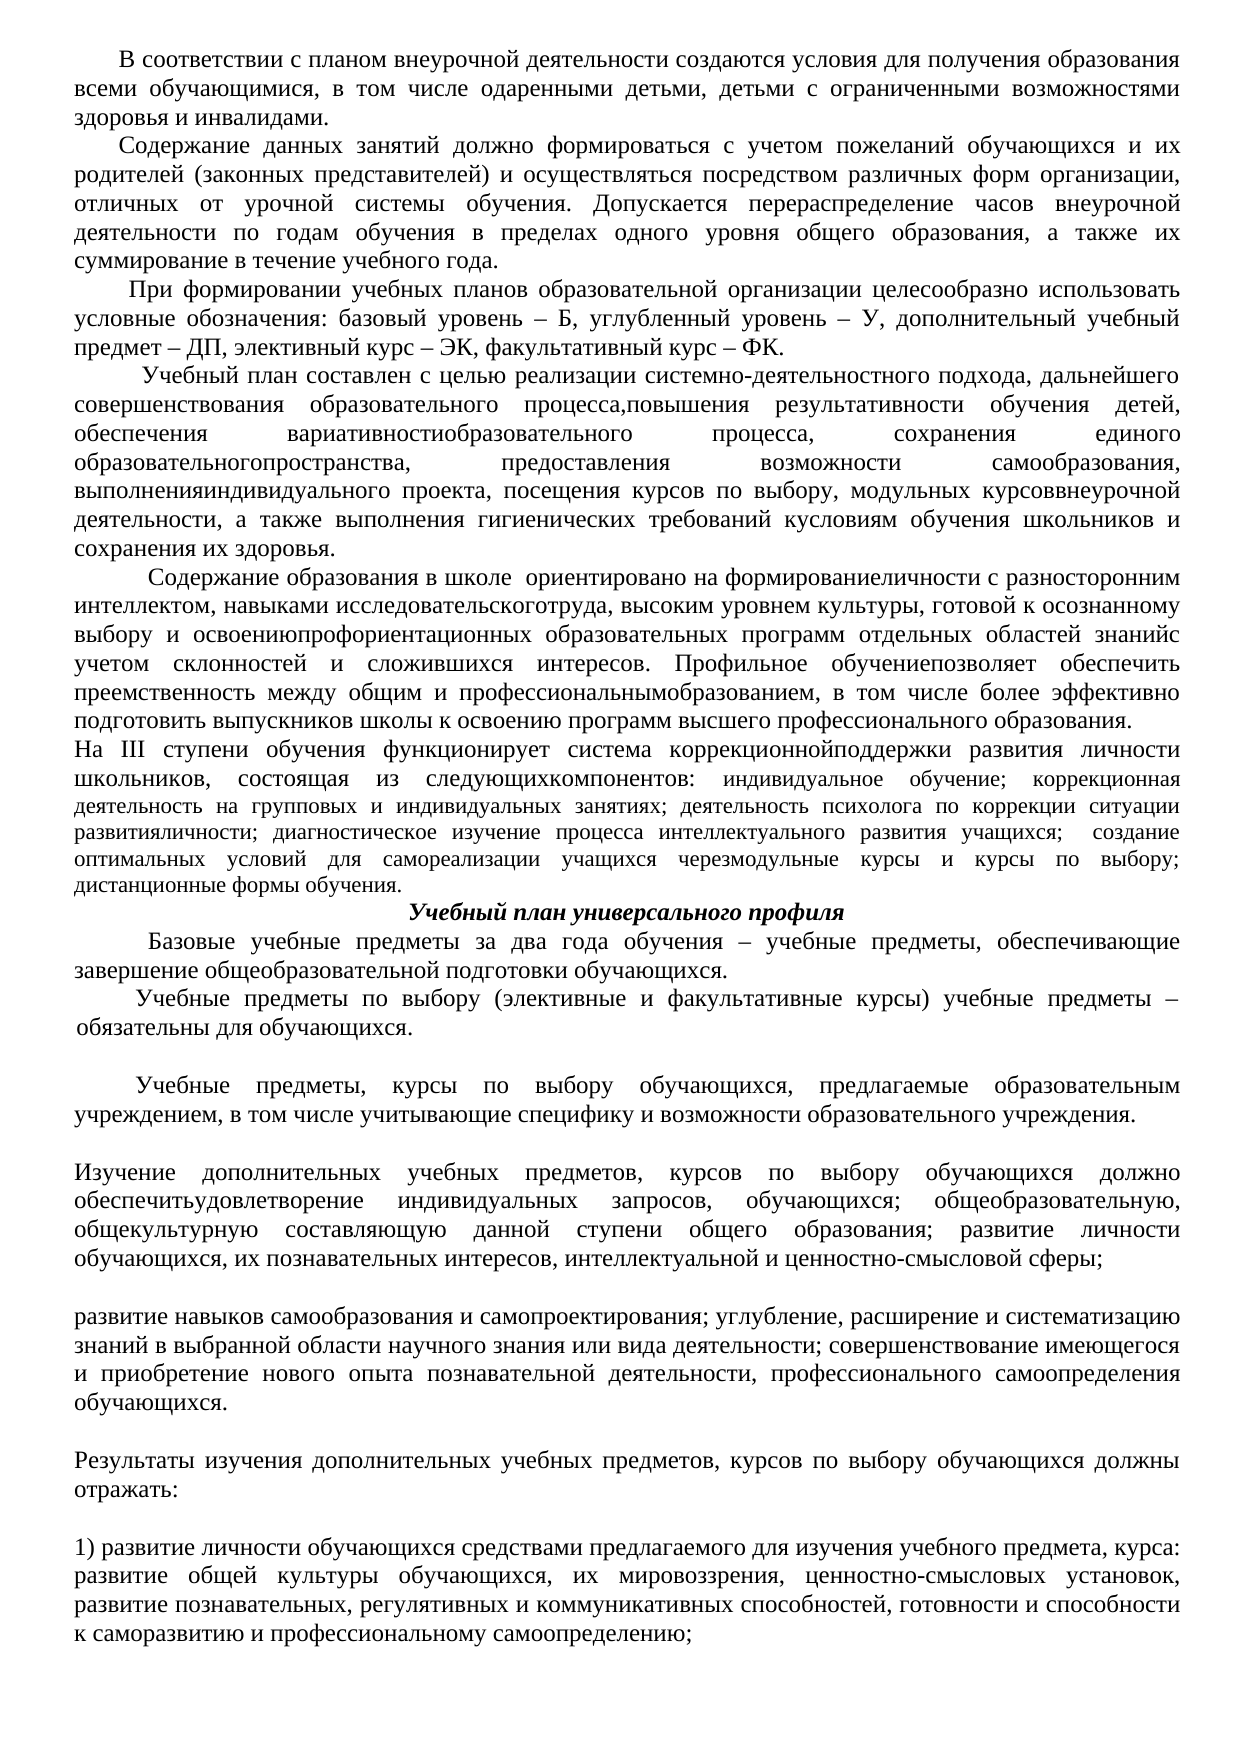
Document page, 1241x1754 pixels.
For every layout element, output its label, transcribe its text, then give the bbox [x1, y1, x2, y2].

text Учебный план составлен с целью реализации системно-деятельностного подхода, дальнейшего совершенствования образовательного процесса,повышения результативности обучения детей, обеспечения вариативностиобразовательного процесса, сохранения единого образовательногопространства, предоставления возможности самообразования, выполненияиндивидуального проекта, посещения курсов по выбору, модульных курсоввнеурочной деятельности, а также выполнения гигиенических требований кусловиям обучения школьников и сохранения их здоровья. [74, 361, 1181, 562]
text Результаты изучения дополнительных учебных предметов, курсов по выбору обучающихся должны отражать: [74, 1445, 1181, 1503]
text Учебные предметы, курсы по выбору обучающихся, предлагаемые образовательным учреждением, в том числе учитывающие специфику и возможности образовательного учреждения. [74, 1070, 1181, 1128]
text Учебные предметы по выбору (элективные и факультативные курсы) учебные предметы – обязательны для обучающихся. [76, 983, 1179, 1041]
text Базовые учебные предметы за два года обучения – учебные предметы, обеспечивающие завершение общеобразовательной подготовки обучающихся. [74, 926, 1181, 983]
text Изучение дополнительных учебных предметов, курсов по выбору обучающихся должно обеспечитьудовлетворение индивидуальных запросов, обучающихся; общеобразовательную, общекультурную составляющую данной ступени общего образования; развитие личности обучающихся, их познавательных интересов, интеллектуальной и ценностно-смысловой сферы; [74, 1157, 1181, 1272]
text При формировании учебных планов образовательной организации целесообразно использовать условные обозначения: базовый уровень – Б, углубленный уровень – У, дополнительный учебный предмет – ДП, элективный курс – ЭК, факультативный курс – ФК. [74, 274, 1181, 361]
text Учебный план универсального профиля [74, 897, 1181, 926]
text 1) развитие личности обучающихся средствами предлагаемого для изучения учебного предмета, курса: развитие общей культуры обучающихся, их мировоззрения, ценностно-смысловых установок, развитие познавательных, регулятивных и коммуникативных способностей, готовности и способности к саморазвитию и профессиональному самоопределению; [74, 1532, 1181, 1647]
text развитие навыков самообразования и самопроектирования; углубление, расширение и систематизацию знаний в выбранной области научного знания или вида деятельности; совершенствование имеющегося и приобретение нового опыта познавательной деятельности, профессионального самоопределения обучающихся. [74, 1301, 1181, 1416]
text На III ступени обучения функционирует система коррекционнойподдержки развития личности школьников, состоящая из следующихкомпонентов: индивидуальное обучение; коррекционная деятельность на групповых и индивидуальных занятиях; деятельность психолога по коррекции ситуации развитияличности; диагностическое изучение процесса интеллектуального развития учащихся; создание оптимальных условий для самореализации учащихся черезмодульные курсы и курсы по выбору; дистанционные формы обучения. [74, 734, 1181, 897]
text Содержание данных занятий должно формироваться с учетом пожеланий обучающихся и их родителей (законных представителей) и осуществляться посредством различных форм организации, отличных от урочной системы обучения. Допускается перераспределение часов внеурочной деятельности по годам обучения в пределах одного уровня общего образования, а также их суммирование в течение учебного года. [74, 131, 1181, 274]
text Содержание образования в школе ориентировано на формированиеличности с разносторонним интеллектом, навыками исследовательскоготруда, высоким уровнем культуры, готовой к осознанному выбору и освоениюпрофориентационных образовательных программ отдельных областей знанийс учетом склонностей и сложившихся интересов. Профильное обучениепозволяет обеспечить преемственность между общим и профессиональнымобразованием, в том числе более эффективно подготовить выпускников школы к освоению программ высшего профессионального образования. [74, 562, 1181, 734]
text В соответствии с планом внеурочной деятельности создаются условия для получения образования всеми обучающимися, в том числе одаренными детьми, детьми с ограниченными возможностями здоровья и инвалидами. [74, 44, 1181, 131]
